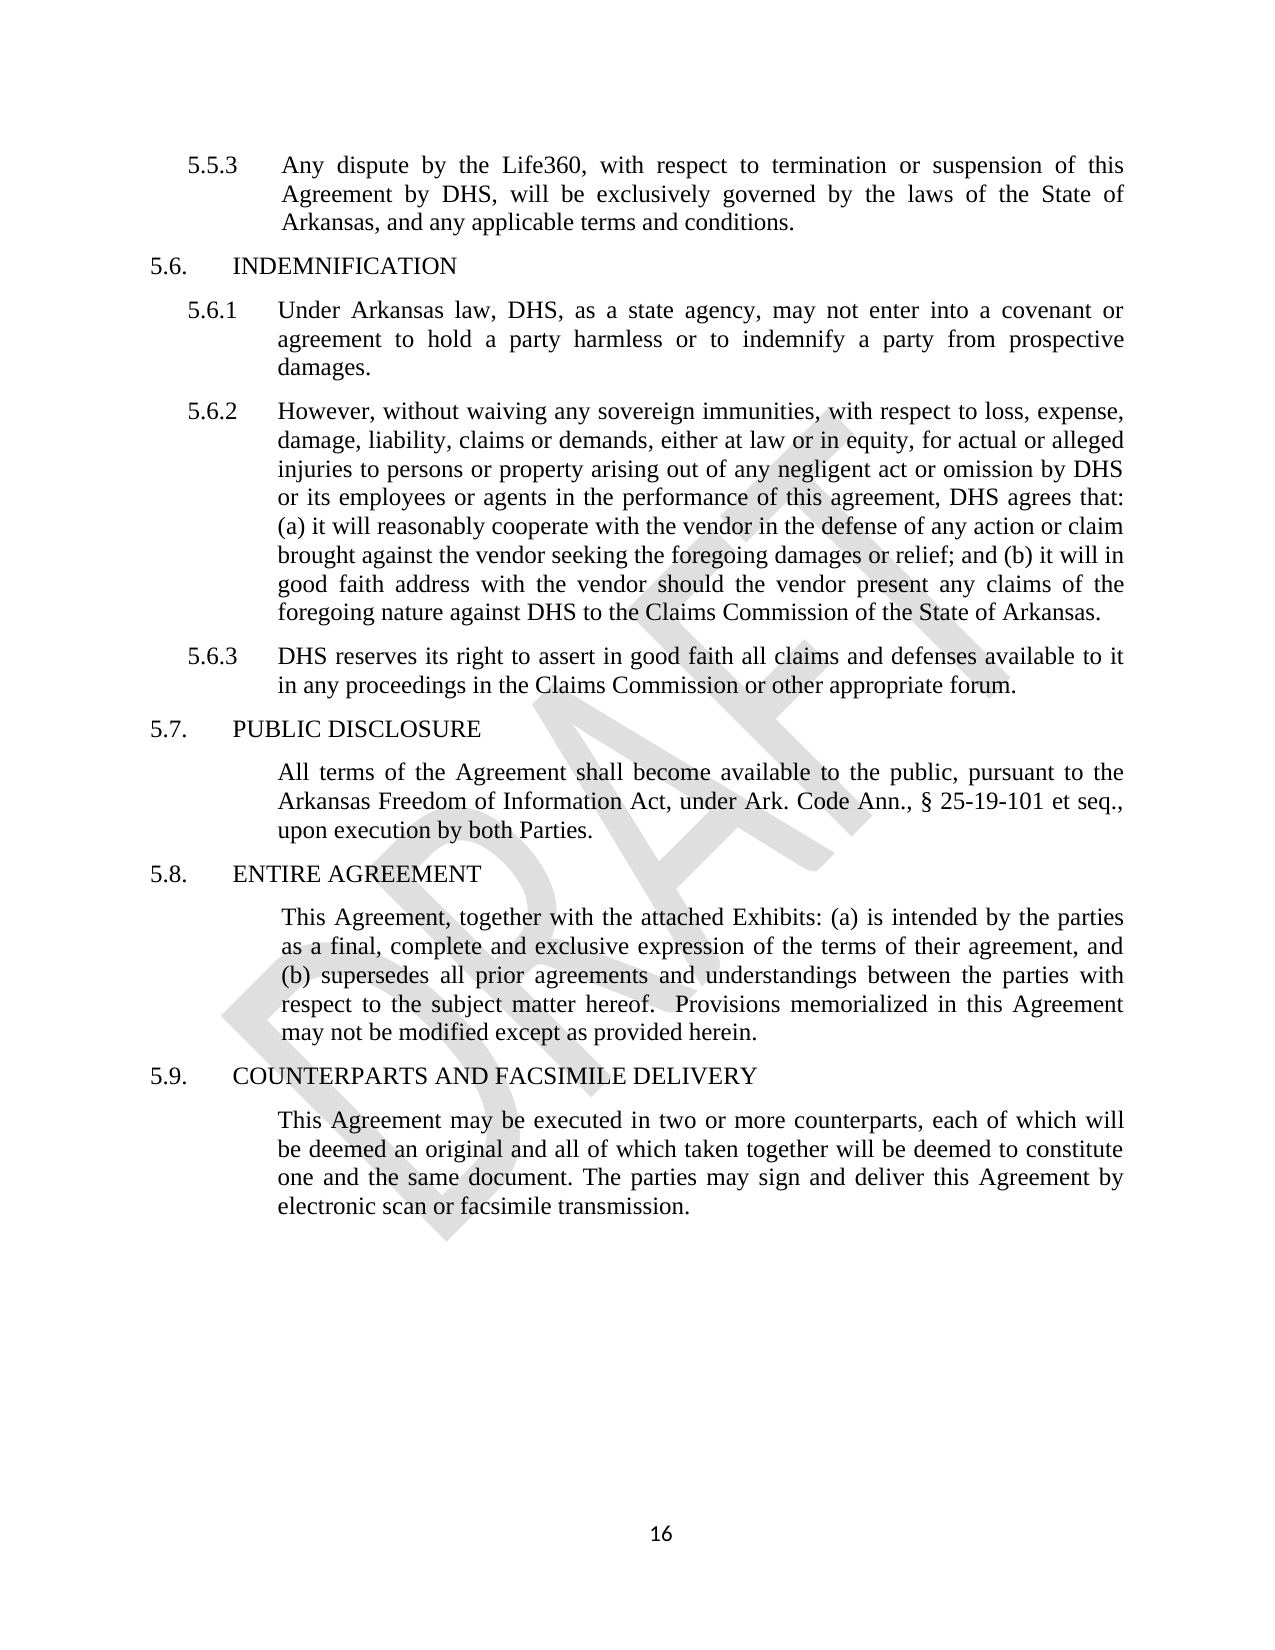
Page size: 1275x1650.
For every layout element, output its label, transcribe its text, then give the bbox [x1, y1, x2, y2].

list However, without waiving any sovereign immunities, with respect to loss, expense, damage, liability, claims or demands, either at law or in equity, for actual or alleged injuries to persons or property arising out of any negligent act or omission by DHS or its employees or agents in the performance of this agreement, DHS agrees that: (a) it will reasonably cooperate with the vendor in the defense of any action or claim brought against the vendor seeking the foregoing damages or relief; and (b) it will in good faith address with the vendor should the vendor present any claims of the foregoing nature against DHS to the Claims Commission of the State of Arkansas. [187, 396, 1125, 626]
list ENTIRE AGREEMENT [150, 859, 1125, 887]
list Under Arkansas law, DHS, as a state agency, may not enter into a covenant or agreement to hold a party harmless or to indemnify a party from prospective damages. [187, 295, 1125, 381]
list DHS reserves its right to assert in good faith all claims and defenses available to it in any proceedings in the Claims Commission or other appropriate forum. [187, 641, 1125, 699]
text This Agreement may be executed in two or more counterparts, each of which will be deemed an original and all of which taken together will be deemed to constitute one and the same document. The parties may sign and deliver this Agreement by electronic scan or facsimile transmission. [277, 1105, 1125, 1220]
text All terms of the Agreement shall become available to the public, pursuant to the Arkansas Freedom of Information Act, under Ark. Code Ann., § 25-19-101 et seq., upon execution by both Parties. [277, 757, 1125, 844]
list Any dispute by the Life360, with respect to termination or suspension of this Agreement by DHS, will be exclusively governed by the laws of the State of Arkansas, and any applicable terms and conditions. [187, 150, 1125, 236]
list INDEMNIFICATION [150, 251, 1125, 280]
list PUBLIC DISCLOSURE [150, 714, 1125, 742]
list COUNTERPARTS AND FACSIMILE DELIVERY [150, 1061, 1125, 1090]
text This Agreement, together with the attached Exhibits: (a) is intended by the parties as a final, complete and exclusive expression of the terms of their agreement, and (b) supersedes all prior agreements and understandings between the parties with respect to the subject matter hereof. Provisions memorialized in this Agreement may not be modified except as provided herein. [281, 902, 1125, 1046]
